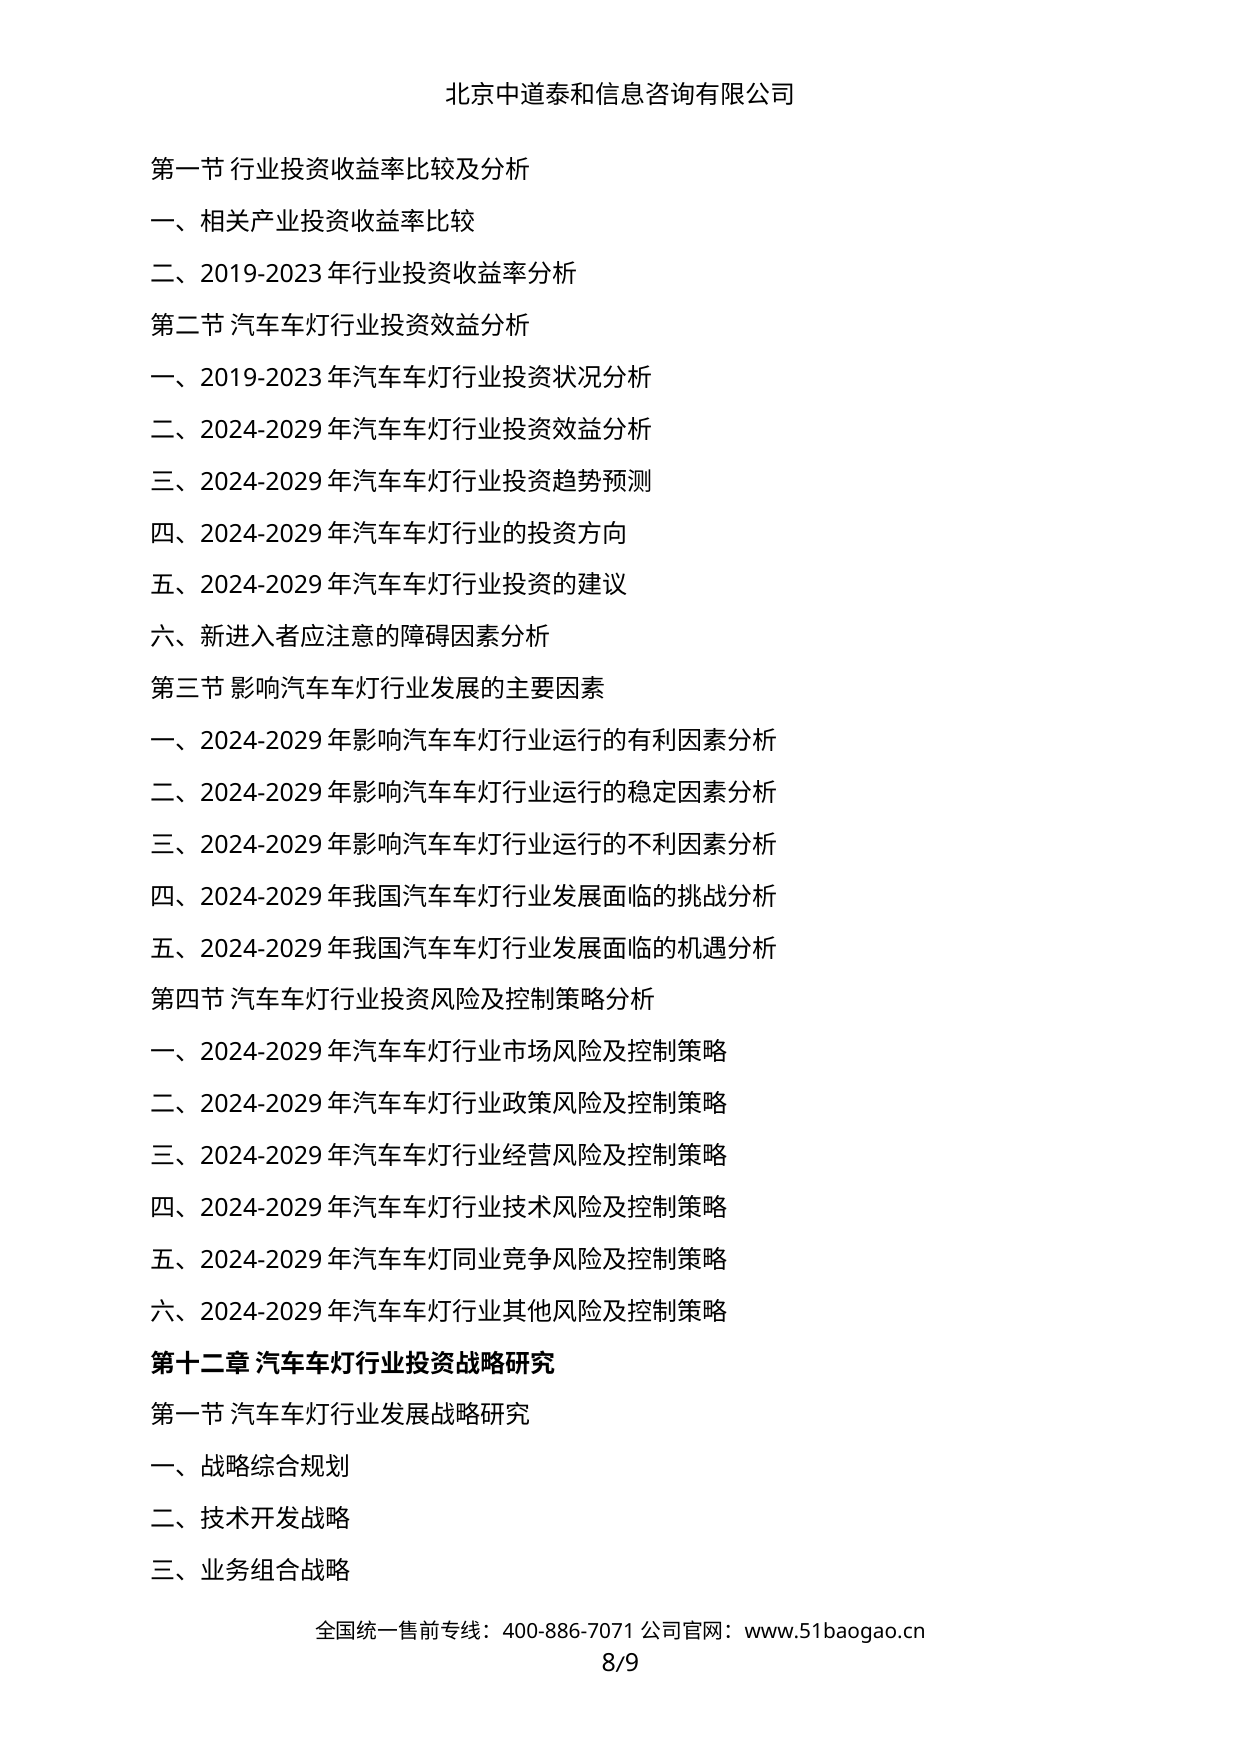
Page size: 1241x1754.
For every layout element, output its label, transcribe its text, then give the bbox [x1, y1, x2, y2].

text 第四节 汽车车灯行业投资风险及控制策略分析 [150, 980, 1090, 1016]
text 二、2019-2023年行业投资收益率分析 [150, 254, 1090, 290]
text 二、2024-2029年汽车车灯行业投资效益分析 [150, 409, 1090, 446]
text 四、2024-2029年汽车车灯行业的投资方向 [150, 513, 1090, 549]
text 六、新进入者应注意的障碍因素分析 [150, 617, 1090, 653]
text 六、2024-2029年汽车车灯行业其他风险及控制策略 [150, 1291, 1090, 1327]
text 四、2024-2029年我国汽车车灯行业发展面临的挑战分析 [150, 876, 1090, 912]
text 三、2024-2029年影响汽车车灯行业运行的不利因素分析 [150, 824, 1090, 861]
text 二、技术开发战略 [150, 1499, 1090, 1535]
text 四、2024-2029年汽车车灯行业技术风险及控制策略 [150, 1187, 1090, 1224]
text 第一节 汽车车灯行业发展战略研究 [150, 1395, 1090, 1431]
text 二、2024-2029年影响汽车车灯行业运行的稳定因素分析 [150, 772, 1090, 809]
text 第一节 行业投资收益率比较及分析 [150, 150, 1090, 186]
text 五、2024-2029年汽车车灯同业竞争风险及控制策略 [150, 1239, 1090, 1276]
text 三、业务组合战略 [150, 1551, 1090, 1587]
text 第二节 汽车车灯行业投资效益分析 [150, 306, 1090, 342]
text 一、战略综合规划 [150, 1447, 1090, 1483]
text 第十二章 汽车车灯行业投资战略研究 [150, 1343, 1090, 1379]
text 五、2024-2029年汽车车灯行业投资的建议 [150, 565, 1090, 601]
text 第三节 影响汽车车灯行业发展的主要因素 [150, 669, 1090, 705]
text 一、2024-2029年汽车车灯行业市场风险及控制策略 [150, 1032, 1090, 1068]
text 一、2024-2029年影响汽车车灯行业运行的有利因素分析 [150, 721, 1090, 757]
text 三、2024-2029年汽车车灯行业经营风险及控制策略 [150, 1136, 1090, 1172]
text 五、2024-2029年我国汽车车灯行业发展面临的机遇分析 [150, 928, 1090, 964]
text 一、2019-2023年汽车车灯行业投资状况分析 [150, 357, 1090, 394]
text 二、2024-2029年汽车车灯行业政策风险及控制策略 [150, 1084, 1090, 1120]
text 三、2024-2029年汽车车灯行业投资趋势预测 [150, 461, 1090, 497]
text 一、相关产业投资收益率比较 [150, 202, 1090, 238]
